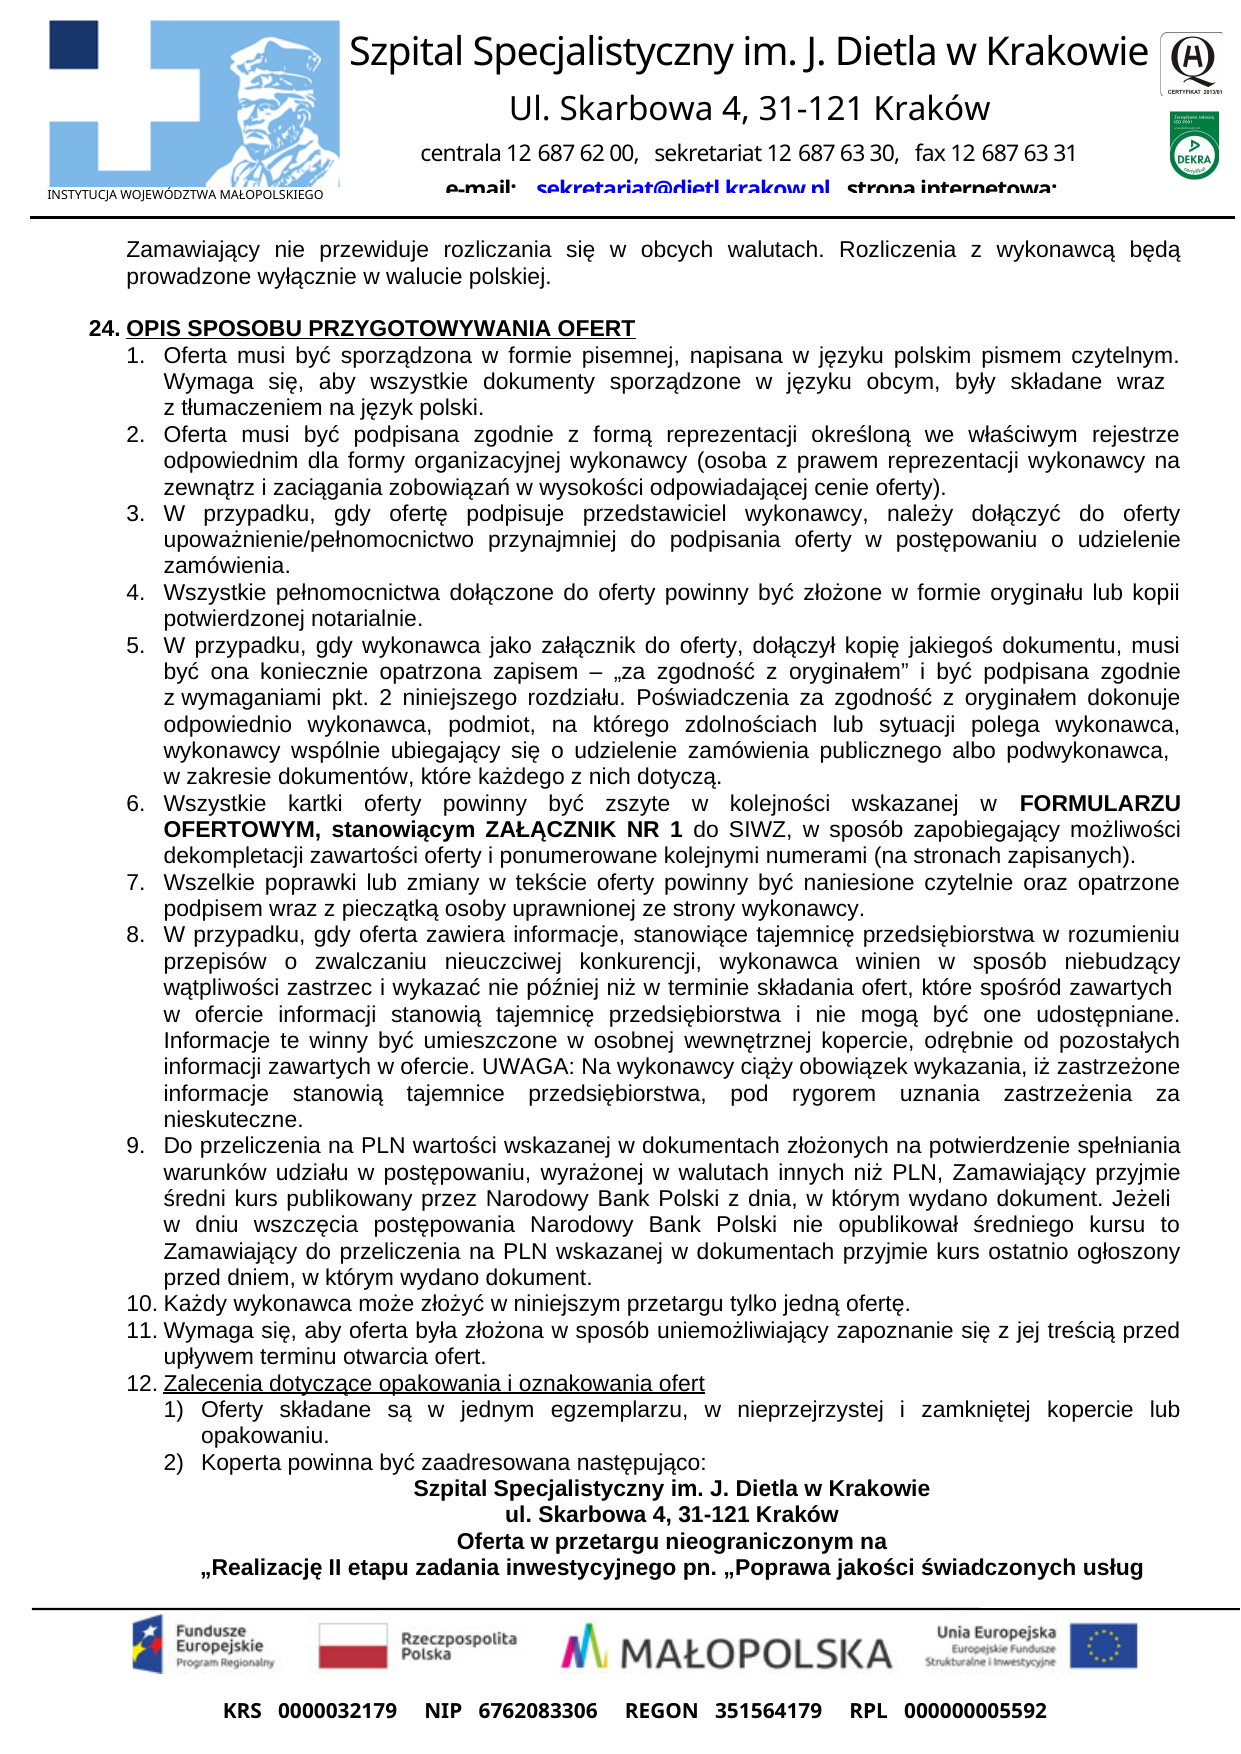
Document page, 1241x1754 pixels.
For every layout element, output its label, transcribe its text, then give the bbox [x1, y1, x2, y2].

list W przypadku, gdy wykonawca jako załącznik do oferty, dołączył kopię jakiegoś dokumentu, musi być ona koniecznie opatrzona zapisem – „za zgodność z oryginałem” i być podpisana zgodnie z wymaganiami pkt. 2 niniejszego rozdziału. Poświadczenia za zgodność z oryginałem dokonuje odpowiednio wykonawca, podmiot, na którego zdolnościach lub sytuacji polega wykonawca, wykonawcy wspólnie ubiegający się o udzielenie zamówienia publicznego albo podwykonawca, w zakresie dokumentów, które każdego z nich dotyczą. [126, 632, 1181, 790]
list W przypadku, gdy ofertę podpisuje przedstawiciel wykonawcy, należy dołączyć do oferty upoważnienie/pełnomocnictwo przynajmniej do podpisania oferty w postępowaniu o udzielenie zamówienia. [126, 500, 1181, 579]
list Wszystkie kartki oferty powinny być zszyte w kolejności wskazanej w FORMULARZU OFERTOWYM, stanowiącym ZAŁĄCZNIK NR 1 do SIWZ, w sposób zapobiegający możliwości dekompletacji zawartości oferty i ponumerowane kolejnymi numerami (na stronach zapisanych). [126, 790, 1181, 869]
picture [49, 20, 340, 187]
list Oferta musi być podpisana zgodnie z formą reprezentacji określoną we właściwym rejestrze odpowiednim dla formy organizacyjnej wykonawcy (osoba z prawem reprezentacji wykonawcy na zewnątrz i zaciągania zobowiązań w wysokości odpowiadającej cenie oferty). [126, 421, 1181, 500]
picture [1169, 111, 1219, 180]
text Szpital Specjalistyczny im. J. Dietla w Krakowie [162, 1475, 1181, 1501]
list Koperta powinna być zaadresowana następująco: [163, 1448, 1181, 1475]
list Oferta musi być sporządzona w formie pisemnej, napisana w języku polskim pismem czytelnym. Wymaga się, aby wszystkie dokumenty sporządzone w języku obcym, były składane wraz z tłumaczeniem na język polski. [126, 342, 1181, 421]
picture [1160, 32, 1223, 96]
list Wszystkie pełnomocnictwa dołączone do oferty powinny być złożone w formie oryginału lub kopii potwierdzonej notarialnie. [126, 579, 1181, 632]
text ul. Skarbowa 4, 31-121 Kraków [162, 1501, 1181, 1528]
list W przypadku, gdy oferta zawiera informacje, stanowiące tajemnicę przedsiębiorstwa w rozumieniu przepisów o zwalczaniu nieuczciwej konkurencji, wykonawca winien w sposób niebudzący wątpliwości zastrzec i wykazać nie później niż w terminie składania ofert, które spośród zawartych w ofercie informacji stanowią tajemnicę przedsiębiorstwa i nie mogą być one udostępniane. Informacje te winny być umieszczone w osobnej wewnętrznej kopercie, odrębnie od pozostałych informacji zawartych w ofercie. UWAGA: Na wykonawcy ciąży obowiązek wykazania, iż zastrzeżone informacje stanowią tajemnice przedsiębiorstwa, pod rygorem uznania zastrzeżenia za nieskuteczne. [126, 921, 1181, 1132]
list OPIS SPOSOBU PRZYGOTOWYWANIA OFERT [89, 315, 1181, 342]
list Każdy wykonawca może złożyć w niniejszym przetargu tylko jedną ofertę. [126, 1290, 1181, 1317]
list Wymaga się, aby oferta była złożona w sposób uniemożliwiający zapoznanie się z jej treścią przed upływem terminu otwarcia ofert. [126, 1317, 1181, 1369]
text Oferta w przetargu nieograniczonym na [162, 1528, 1181, 1554]
list Oferty składane są w jednym egzemplarzu, w nieprzejrzystej i zamkniętej kopercie lub opakowaniu. [163, 1396, 1181, 1448]
text Zamawiający nie przewiduje rozliczania się w obcych walutach. Rozliczenia z wykonawcą będą prowadzone wyłącznie w walucie polskiej. [126, 236, 1181, 289]
list Zalecenia dotyczące opakowania i oznakowania ofert [126, 1369, 1181, 1396]
list Wszelkie poprawki lub zmiany w tekście oferty powinny być naniesione czytelnie oraz opatrzone podpisem wraz z pieczątką osoby uprawnionej ze strony wykonawcy. [126, 869, 1181, 921]
list Do przeliczenia na PLN wartości wskazanej w dokumentach złożonych na potwierdzenie spełniania warunków udziału w postępowaniu, wyrażonej w walutach innych niż PLN, Zamawiający przyjmie średni kurs publikowany przez Narodowy Bank Polski z dnia, w którym wydano dokument. Jeżeli w dniu wszczęcia postępowania Narodowy Bank Polski nie opublikował średniego kursu to Zamawiający do przeliczenia na PLN wskazanej w dokumentach przyjmie kurs ostatnio ogłoszony przed dniem, w którym wydano dokument. [126, 1132, 1181, 1290]
picture [132, 1614, 1138, 1674]
